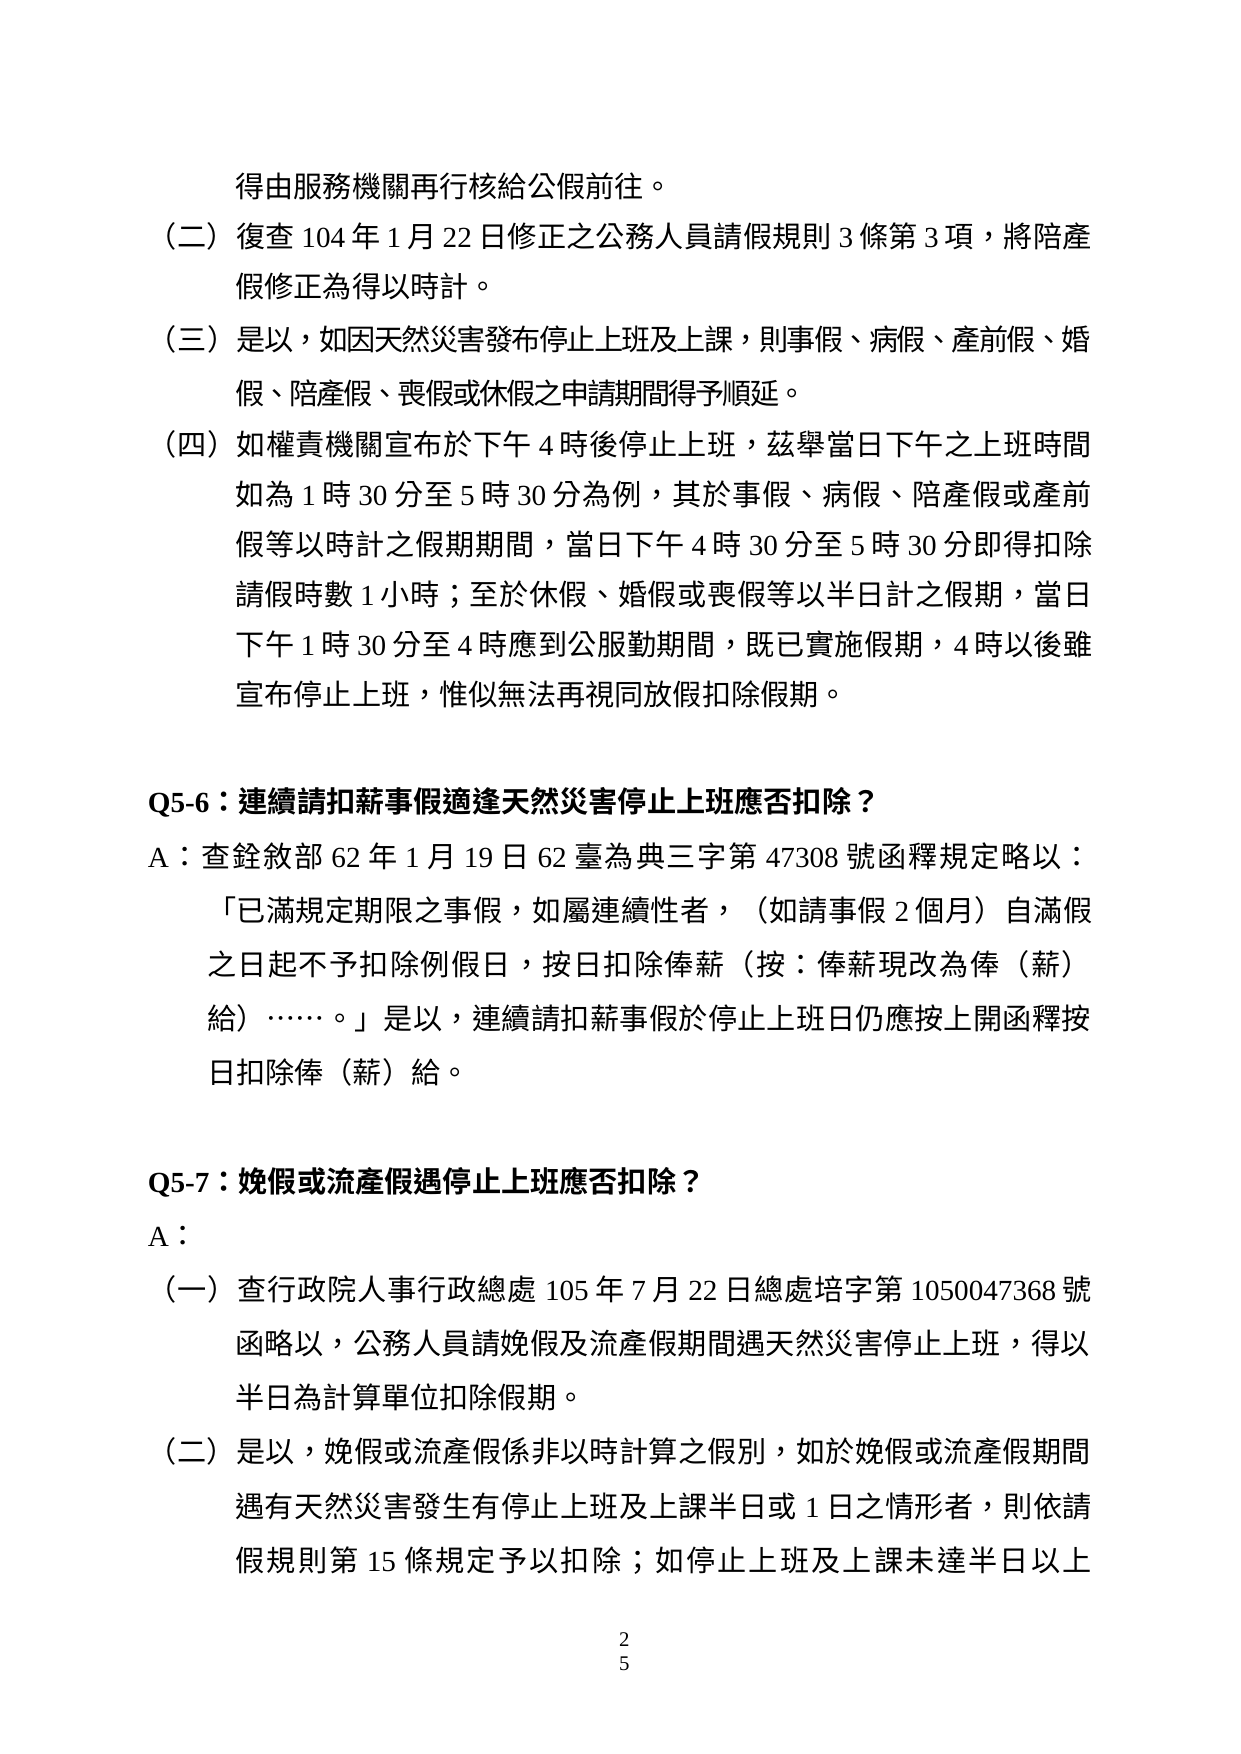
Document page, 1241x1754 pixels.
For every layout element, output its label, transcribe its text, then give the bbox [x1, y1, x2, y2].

text A： [148, 1203, 1092, 1257]
text Q5-6：連續請扣薪事假適逢天然災害停止上班應否扣除？ [148, 769, 1092, 824]
text Q5-7：娩假或流產假遇停止上班應否扣除？ [148, 1149, 1092, 1203]
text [148, 1419, 1092, 1582]
text （四）如權責機關宣布於下午4時後停止上班，茲舉當日下午之上班時間如為1時30分至5時30分為例，其於事假、病假、陪產假或產前假等以時計之假期期間，當日下午4時30分至5時30分即得扣除請假時數1小時；至於休假、婚假或喪假等以半日計之假期，當日下午1時30分至4時應到公服勤期間，既已實施假期，4時以後雖宣布停止上班，惟似無法再視同放假扣除假期。 [148, 415, 1092, 715]
text （二）復查104年1月22日修正之公務人員請假規則3條第3項，將陪產假修正為得以時計。 [148, 207, 1092, 307]
text （一）查行政院人事行政總處105年7月22日總處培字第1050047368號函略以，公務人員請娩假及流產假期間遇天然災害停止上班，得以半日為計算單位扣除假期。 [148, 1257, 1092, 1419]
text （三）是以，如因天然災害發布停止上班及上課，則事假、病假、產前假、婚假、陪產假、喪假或休假之申請期間得予順延。 [148, 307, 1092, 415]
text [148, 157, 1092, 207]
text A：查銓敘部62年1月19日62臺為典三字第47308號函釋規定略以：「已滿規定期限之事假，如屬連續性者，（如請事假2個月）自滿假之日起不予扣除例假日，按日扣除俸薪（按：俸薪現改為俸（薪）給）……。」是以，連續請扣薪事假於停止上班日仍應按上開函釋按日扣除俸（薪）給。 [148, 824, 1092, 1094]
